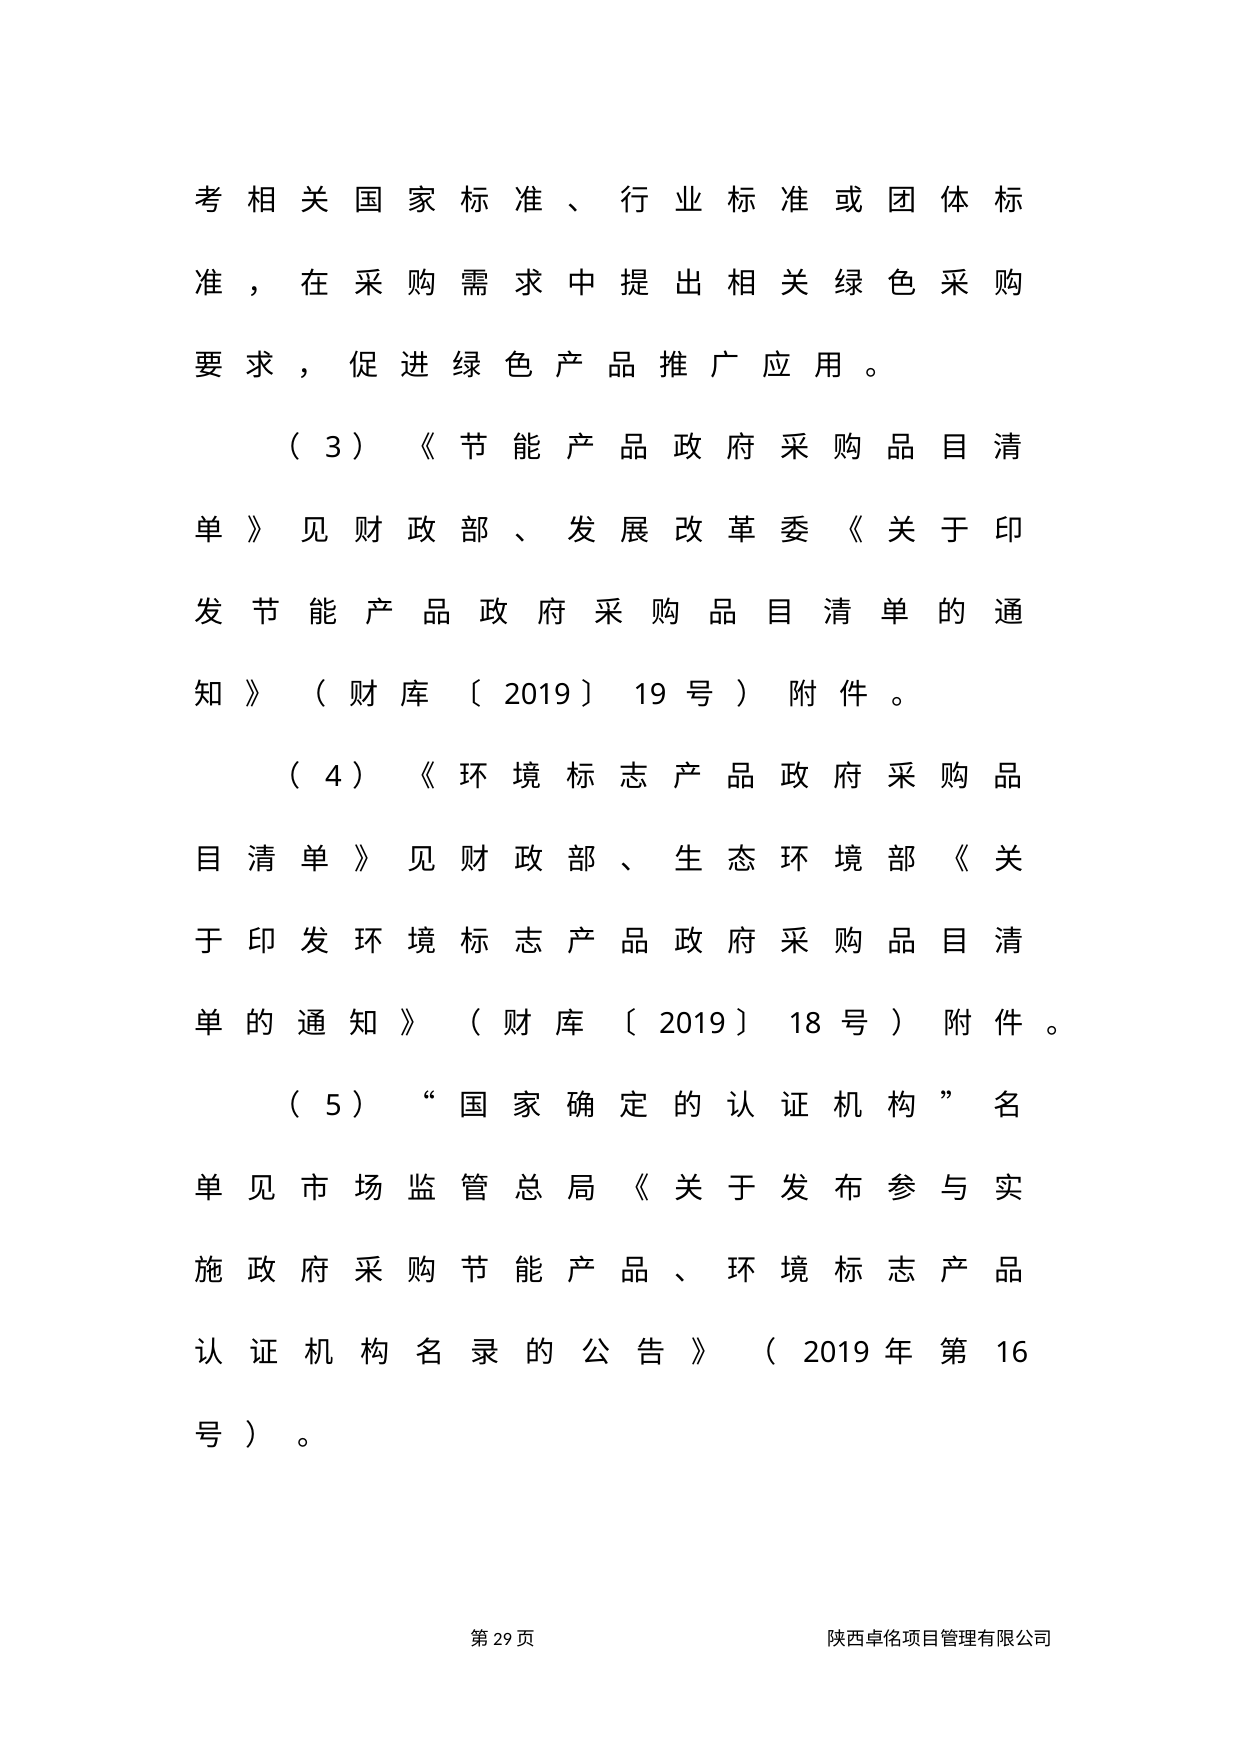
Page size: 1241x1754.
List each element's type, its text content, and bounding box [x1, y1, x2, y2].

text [194, 157, 1046, 404]
text （4）《环境标志产品政府采购品目清单》见财政部、生态环境部《关于印发环境标志产品政府采购品目清单的通知》（财库〔2019〕18号）附件。 [194, 733, 1046, 1062]
text （5）“国家确定的认证机构”名单见市场监管总局《关于发布参与实施政府采购节能产品、环境标志产品认证机构名录的公告》（2019年第16号）。 [194, 1062, 1046, 1473]
text （3）《节能产品政府采购品目清单》见财政部、发展改革委《关于印发节能产品政府采购品目清单的通知》（财库〔2019〕19号）附件。 [194, 404, 1046, 733]
